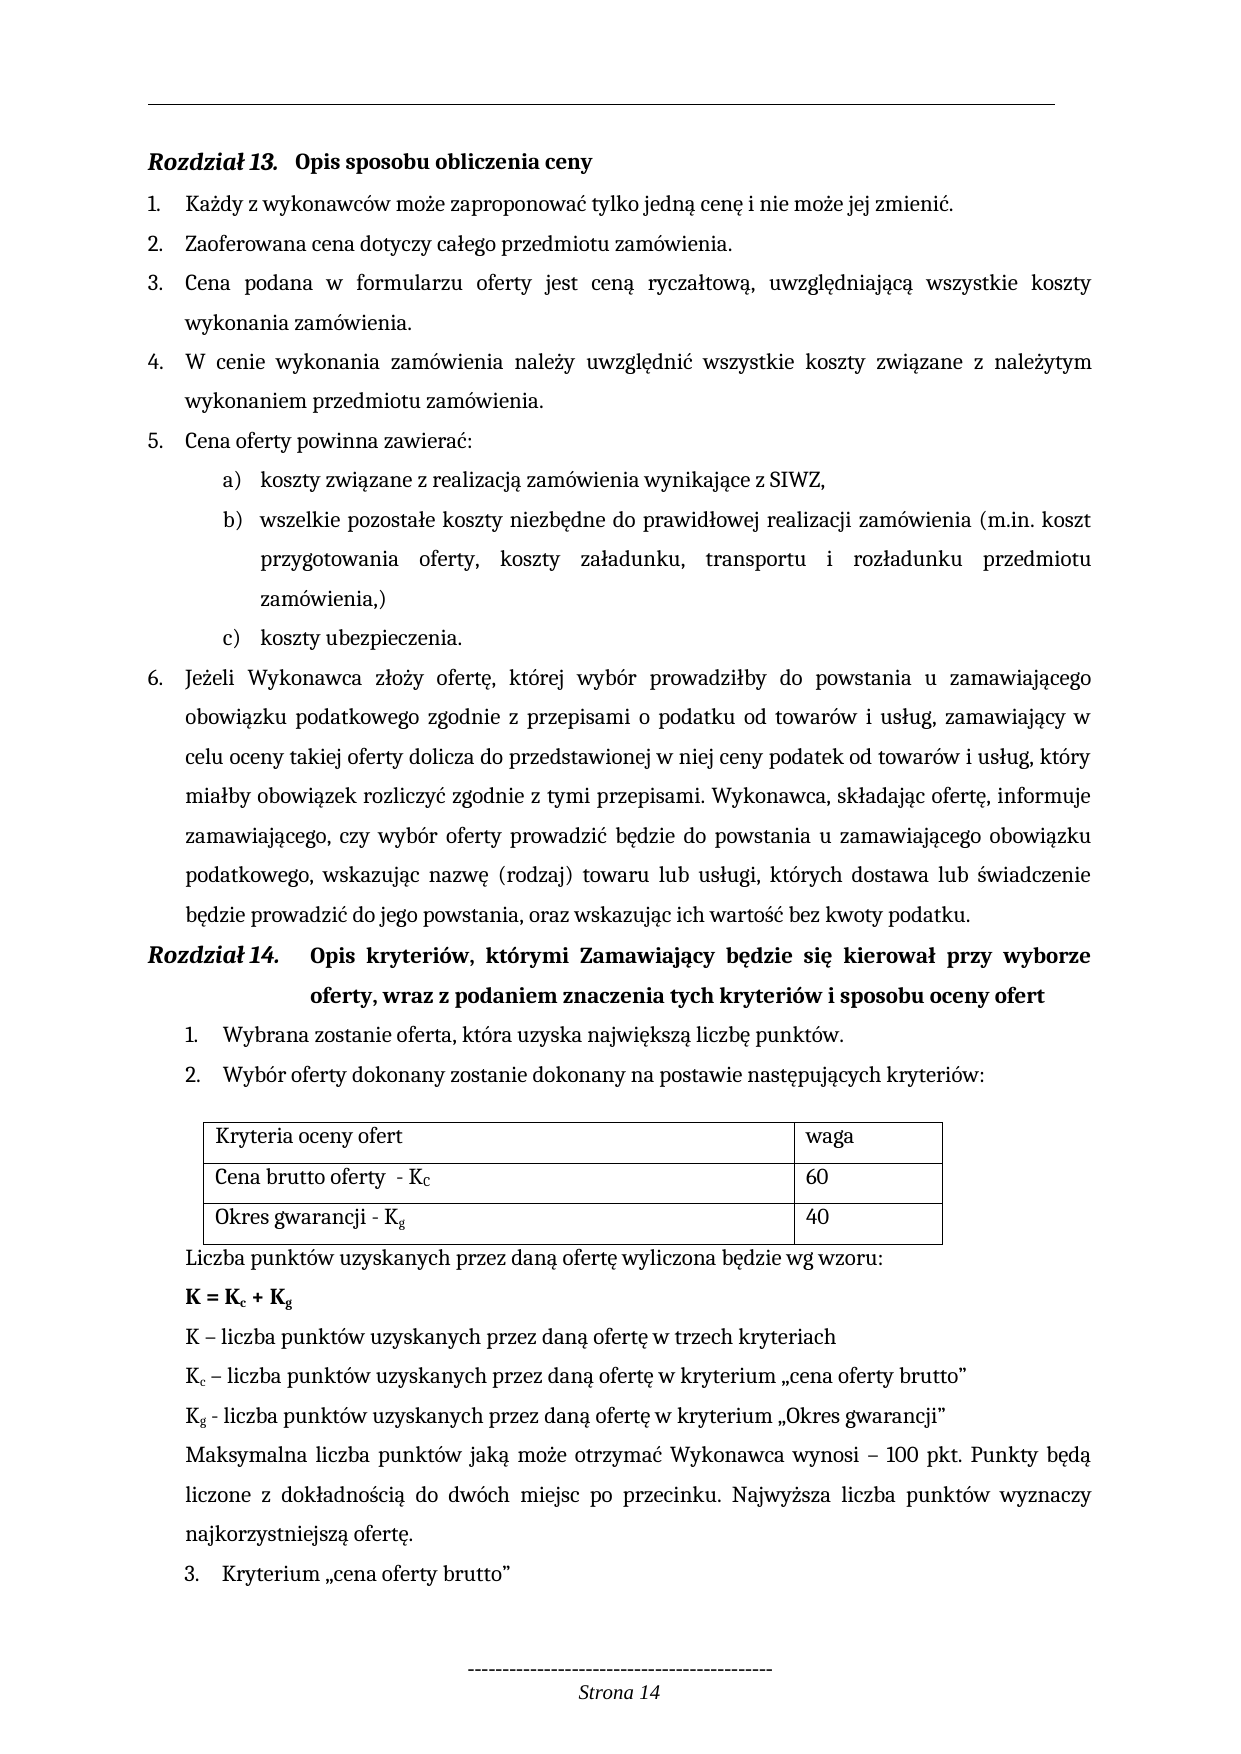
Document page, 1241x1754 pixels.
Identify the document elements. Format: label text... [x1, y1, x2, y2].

subtitle Opis kryteriów, którymi Zamawiający będzie się kierował przy wyborze oferty, wraz z podaniem znaczenia tych kryteriów i sposobu oceny ofert [148, 941, 1092, 1009]
list Wybór oferty dokonany zostanie dokonany na postawie następujących kryteriów: [185, 1062, 1092, 1088]
table_header Kryteria oceny ofert [204, 1123, 794, 1163]
list Cena oferty powinna zawierać: [148, 428, 1092, 454]
list Opis sposobu obliczenia ceny [148, 148, 1087, 176]
list Wybrana zostanie oferta, która uzyska największą liczbę punktów. [185, 1022, 1092, 1049]
list wszelkie pozostałe koszty niezbędne do prawidłowej realizacji zamówienia (m.in. koszt przygotowania oferty, koszty załadunku, transportu i rozładunku przedmiotu zamówienia,) [223, 507, 1092, 612]
list Każdy z wykonawców może zaproponować tylko jedną cenę i nie może jej zmienić. [148, 191, 1092, 217]
text Liczba punktów uzyskanych przez daną ofertę wyliczona będzie wg wzoru: [185, 1245, 1092, 1271]
list Zaoferowana cena dotyczy całego przedmiotu zamówienia. [148, 230, 1092, 257]
list Kryterium „cena oferty brutto” [184, 1561, 1092, 1587]
table_header waga [795, 1123, 942, 1163]
list Jeżeli Wykonawca złoży ofertę, której wybór prowadziłby do powstania u zamawiającego obowiązku podatkowego zgodnie z przepisami o podatku od towarów i usług, zamawiający w celu oceny takiej oferty dolicza do przedstawionej w niej ceny podatek od towarów i usług, który miałby obowiązek rozliczyć zgodnie z tymi przepisami. Wykonawca, składając ofertę, informuje zamawiającego, czy wybór oferty prowadzić będzie do powstania u zamawiającego obowiązku podatkowego, wskazując nazwę (rodzaj) towaru lub usługi, których dostawa lub świadczenie będzie prowadzić do jego powstania, oraz wskazując ich wartość bez kwoty podatku. [148, 664, 1092, 928]
list koszty ubezpieczenia. [223, 625, 1092, 651]
list Cena podana w formularzu oferty jest ceną ryczałtową, uwzględniającą wszystkie koszty wykonania zamówienia. [148, 270, 1092, 336]
text K = Kc + Kg [185, 1284, 1092, 1311]
text K – liczba punktów uzyskanych przez daną ofertę w trzech kryteriach [185, 1324, 1092, 1350]
list W cenie wykonania zamówienia należy uwzględnić wszystkie koszty związane z należytym wykonaniem przedmiotu zamówienia. [148, 349, 1092, 414]
table_cell Cena brutto oferty - KC [204, 1164, 794, 1203]
table_cell 40 [795, 1204, 942, 1244]
text Kg - liczba punktów uzyskanych przez daną ofertę w kryterium „Okres gwarancji” [185, 1403, 1092, 1429]
text Maksymalna liczba punktów jaką może otrzymać Wykonawca wynosi – 100 pkt. Punkty będą liczone z dokładnością do dwóch miejsc po przecinku. Najwyższa liczba punktów wyznaczy najkorzystniejszą ofertę. [185, 1442, 1092, 1547]
table_cell Okres gwarancji - Kg [204, 1204, 794, 1244]
text Kc – liczba punktów uzyskanych przez daną ofertę w kryterium „cena oferty brutto” [185, 1363, 1092, 1389]
list koszty związane z realizacją zamówienia wynikające z SIWZ, [223, 467, 1092, 493]
table_cell 60 [795, 1164, 942, 1203]
